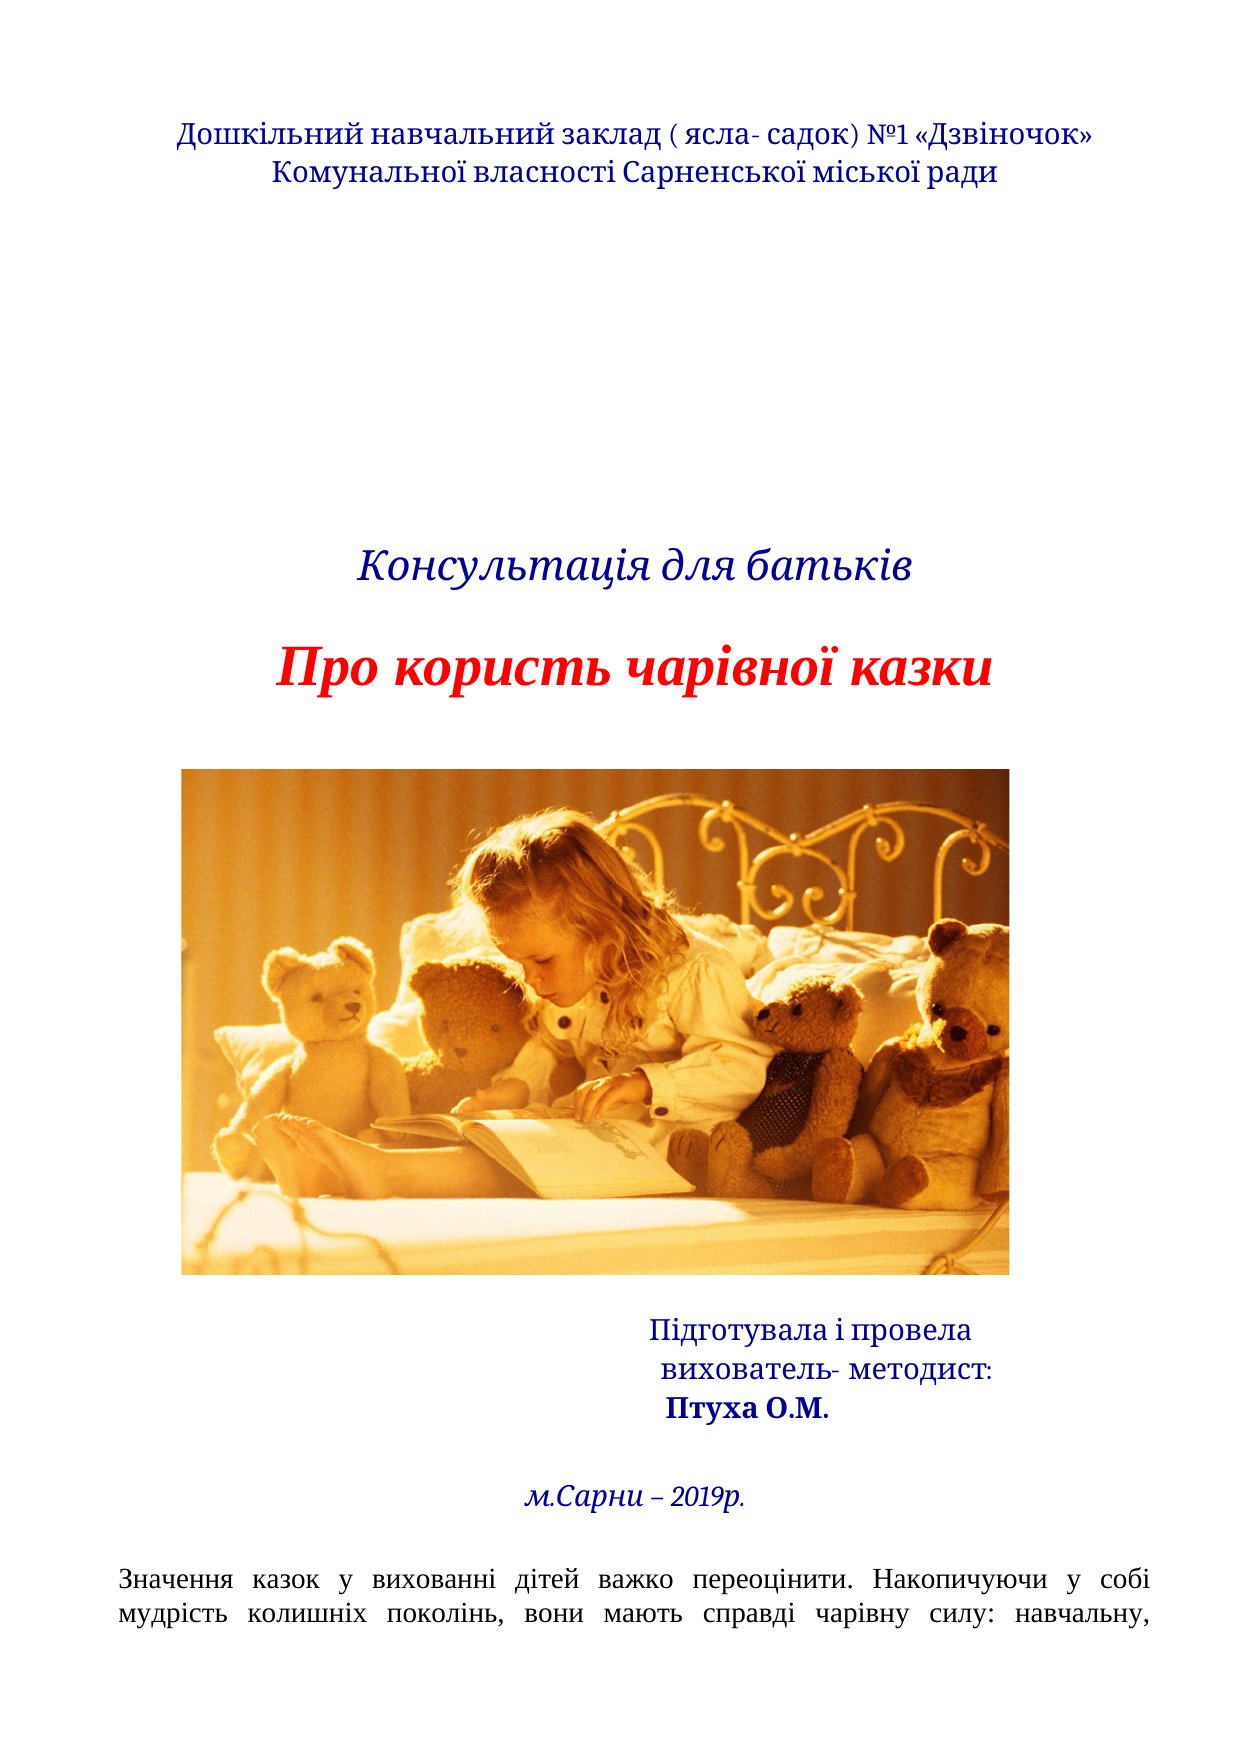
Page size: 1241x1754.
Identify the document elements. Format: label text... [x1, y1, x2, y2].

picture [181, 769, 1010, 1275]
text Про користь чарівної казки [118, 631, 1152, 698]
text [118, 1562, 1152, 1629]
text Комунальної власності Сарненської міської ради [118, 157, 1152, 190]
text Підготувала і провела [118, 1314, 1152, 1347]
text вихователь- методист: [118, 1353, 1152, 1387]
text м.Сарни – 2019р. [118, 1480, 1152, 1513]
text Птуха О.М. [118, 1392, 1152, 1425]
text Консультація для батьків [118, 543, 1152, 591]
text Дошкільний навчальний заклад ( ясла- садок) №1 «Дзвіночок» [118, 118, 1152, 152]
